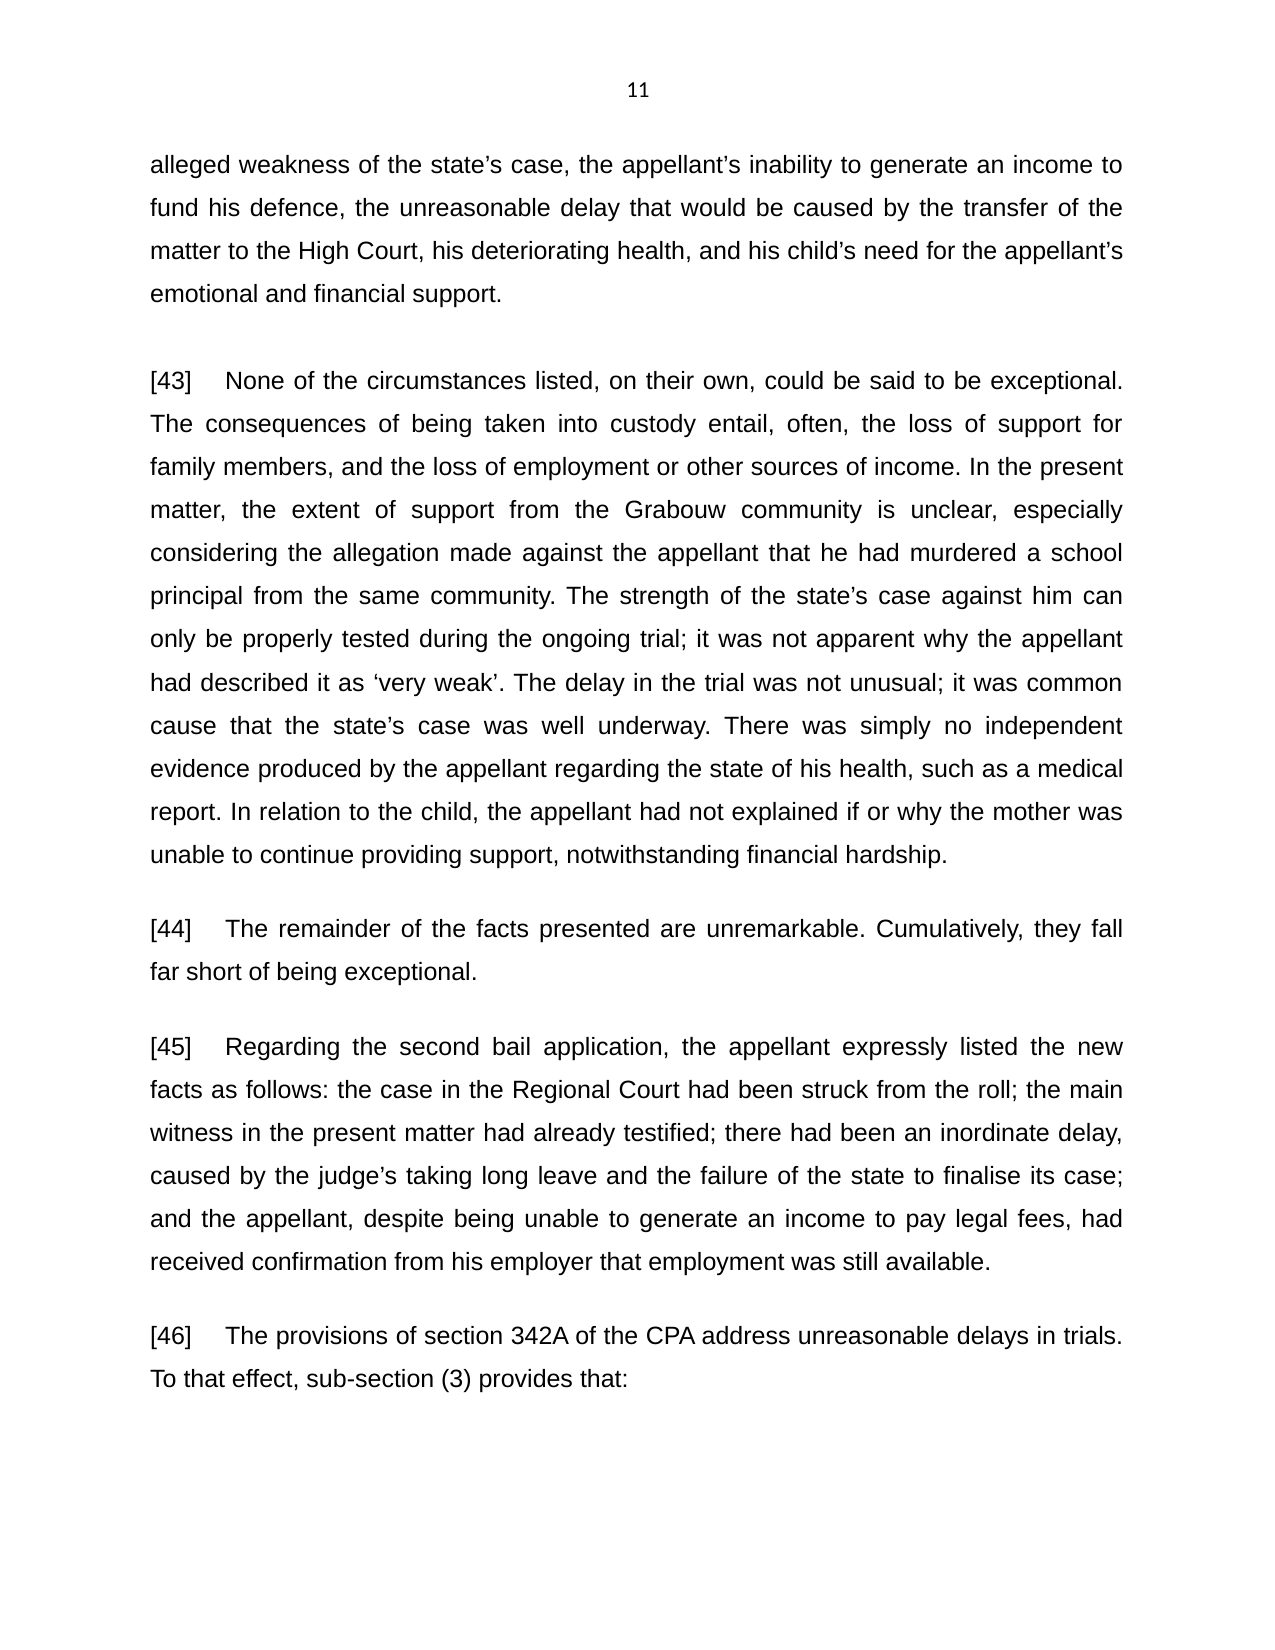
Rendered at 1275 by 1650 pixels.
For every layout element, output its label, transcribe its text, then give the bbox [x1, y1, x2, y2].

list None of the circumstances listed, on their own, could be said to be exceptional. The consequences of being taken into custody entail, often, the loss of support for family members, and the loss of employment or other sources of income. In the present matter, the extent of support from the Grabouw community is unclear, especially considering the allegation made against the appellant that he had murdered a school principal from the same community. The strength of the state’s case against him can only be properly tested during the ongoing trial; it was not apparent why the appellant had described it as ‘very weak’. The delay in the trial was not unusual; it was common cause that the state’s case was well underway. There was simply no independent evidence produced by the appellant regarding the state of his health, such as a medical report. In relation to the child, the appellant had not explained if or why the mother was unable to continue providing support, notwithstanding financial hardship. [150, 366, 1125, 869]
list The remainder of the facts presented are unremarkable. Cumulatively, they fall far short of being exceptional. [150, 914, 1125, 986]
list Regarding the second bail application, the appellant expressly listed the new facts as follows: the case in the Regional Court had been struck from the roll; the main witness in the present matter had already testified; there had been an inordinate delay, caused by the judge’s taking long leave and the failure of the state to finalise its case; and the appellant, despite being unable to generate an income to pay legal fees, had received confirmation from his employer that employment was still available. [150, 1031, 1125, 1276]
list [150, 150, 1125, 308]
list The provisions of section 342A of the CPA address unreasonable delays in trials. To that effect, sub-section (3) provides that: [150, 1321, 1125, 1393]
